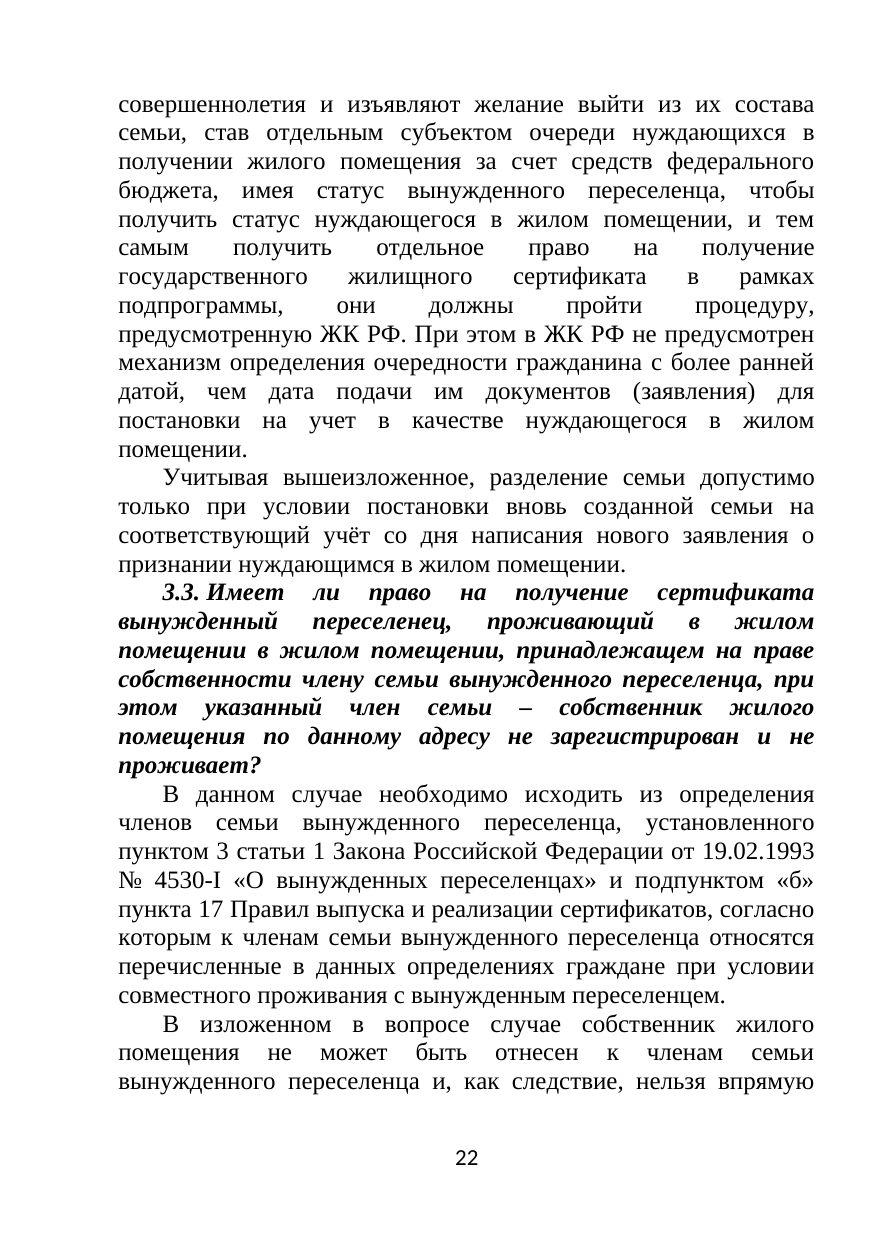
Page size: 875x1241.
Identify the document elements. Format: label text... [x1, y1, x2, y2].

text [118, 1009, 815, 1095]
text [118, 89, 815, 462]
text В данном случае необходимо исходить из определения членов семьи вынужденного переселенца, установленного пунктом 3 статьи 1 Закона Российской Федерации от 19.02.1993 № 4530-I «О вынужденных переселенцах» и подпунктом «б» пункта 17 Правил выпуска и реализации сертификатов, согласно которым к членам семьи вынужденного переселенца относятся перечисленные в данных определениях граждане при условии совместного проживания с вынужденным переселенцем. [118, 779, 815, 1009]
text 3.3. Имеет ли право на получение сертификата вынужденный переселенец, проживающий в жилом помещении в жилом помещении, принадлежащем на праве собственности члену семьи вынужденного переселенца, при этом указанный член семьи – собственник жилого помещения по данному адресу не зарегистрирован и не проживает? [118, 577, 815, 779]
text Учитывая вышеизложенное, разделение семьи допустимо только при условии постановки вновь созданной семьи на соответствующий учёт со дня написания нового заявления о признании нуждающимся в жилом помещении. [118, 462, 815, 577]
